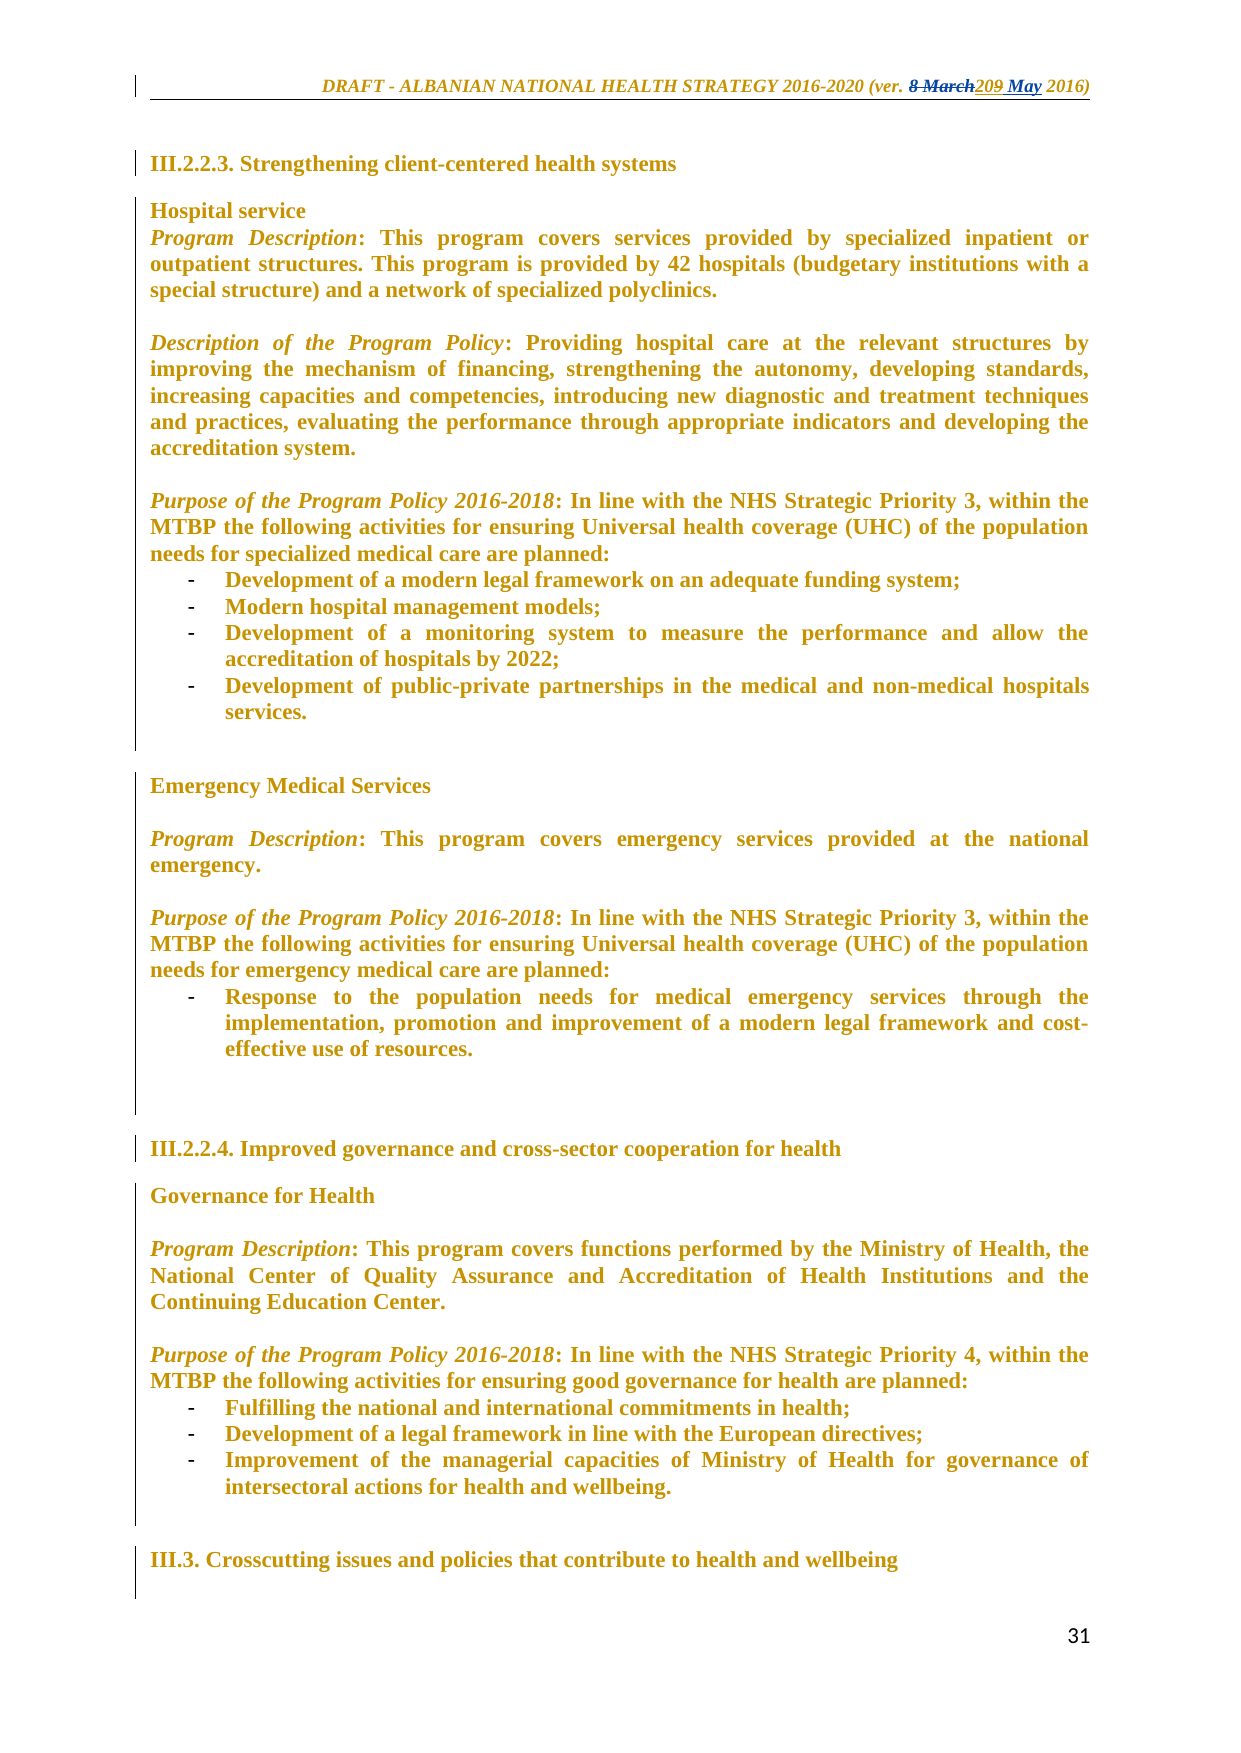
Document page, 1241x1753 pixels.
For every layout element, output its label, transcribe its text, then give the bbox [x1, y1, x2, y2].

list Fulfilling the national and international commitments in health; [187, 1393, 1090, 1420]
list Development of a legal framework in line with the European directives; [187, 1420, 1090, 1446]
list Improvement of the managerial capacities of Ministry of Health for governance of intersectoral actions for health and wellbeing. [187, 1446, 1090, 1499]
subtitle Hospital service [150, 197, 1090, 223]
text Purpose of the Program Policy 2016-2018: In line with the NHS Strategic Priority 3, within the MTBP the following activities for ensuring Universal health coverage (UHC) of the population needs for emergency medical care are planned: [150, 904, 1090, 983]
text Purpose of the Program Policy 2016-2018: In line with the NHS Strategic Priority 4, within the MTBP the following activities for ensuring good governance for health are planned: [150, 1341, 1090, 1393]
text Description of the Program Policy: Providing hospital care at the relevant structures by improving the mechanism of financing, strengthening the autonomy, developing standards, increasing capacities and competencies, introducing new diagnostic and treatment techniques and practices, evaluating the performance through appropriate indicators and developing the accreditation system. [150, 329, 1090, 461]
list Response to the population needs for medical emergency services through the implementation, promotion and improvement of a modern legal framework and cost-effective use of resources. [187, 983, 1090, 1062]
subtitle III.2.2.3. Strengthening client-centered health systems [150, 150, 1090, 176]
list Development of public-private partnerships in the medical and non-medical hospitals services. [187, 672, 1090, 725]
list Development of a modern legal framework on an adequate funding system; [187, 566, 1090, 593]
text Purpose of the Program Policy 2016-2018: In line with the NHS Strategic Priority 3, within the MTBP the following activities for ensuring Universal health coverage (UHC) of the population needs for specialized medical care are planned: [150, 487, 1090, 566]
list Development of a monitoring system to measure the performance and allow the accreditation of hospitals by 2022; [187, 619, 1090, 672]
text Program Description: This program covers emergency services provided at the national emergency. [150, 824, 1090, 877]
list Modern hospital management models; [187, 593, 1090, 619]
subtitle III.2.2.4. Improved governance and cross-sector cooperation for health [150, 1135, 1090, 1162]
subtitle Emergency Medical Services [150, 772, 1090, 798]
text Program Description: This program covers functions performed by the Ministry of Health, the National Center of Quality Assurance and Accreditation of Health Institutions and the Continuing Education Center. [150, 1235, 1090, 1314]
text Program Description: This program covers services provided by specialized inpatient or outpatient structures. This program is provided by 42 hospitals (budgetary institutions with a special structure) and a network of specialized polyclinics. [150, 223, 1090, 303]
subtitle III.3. Crosscutting issues and policies that contribute to health and wellbeing [150, 1546, 1090, 1573]
subtitle Governance for Health [150, 1183, 1090, 1209]
